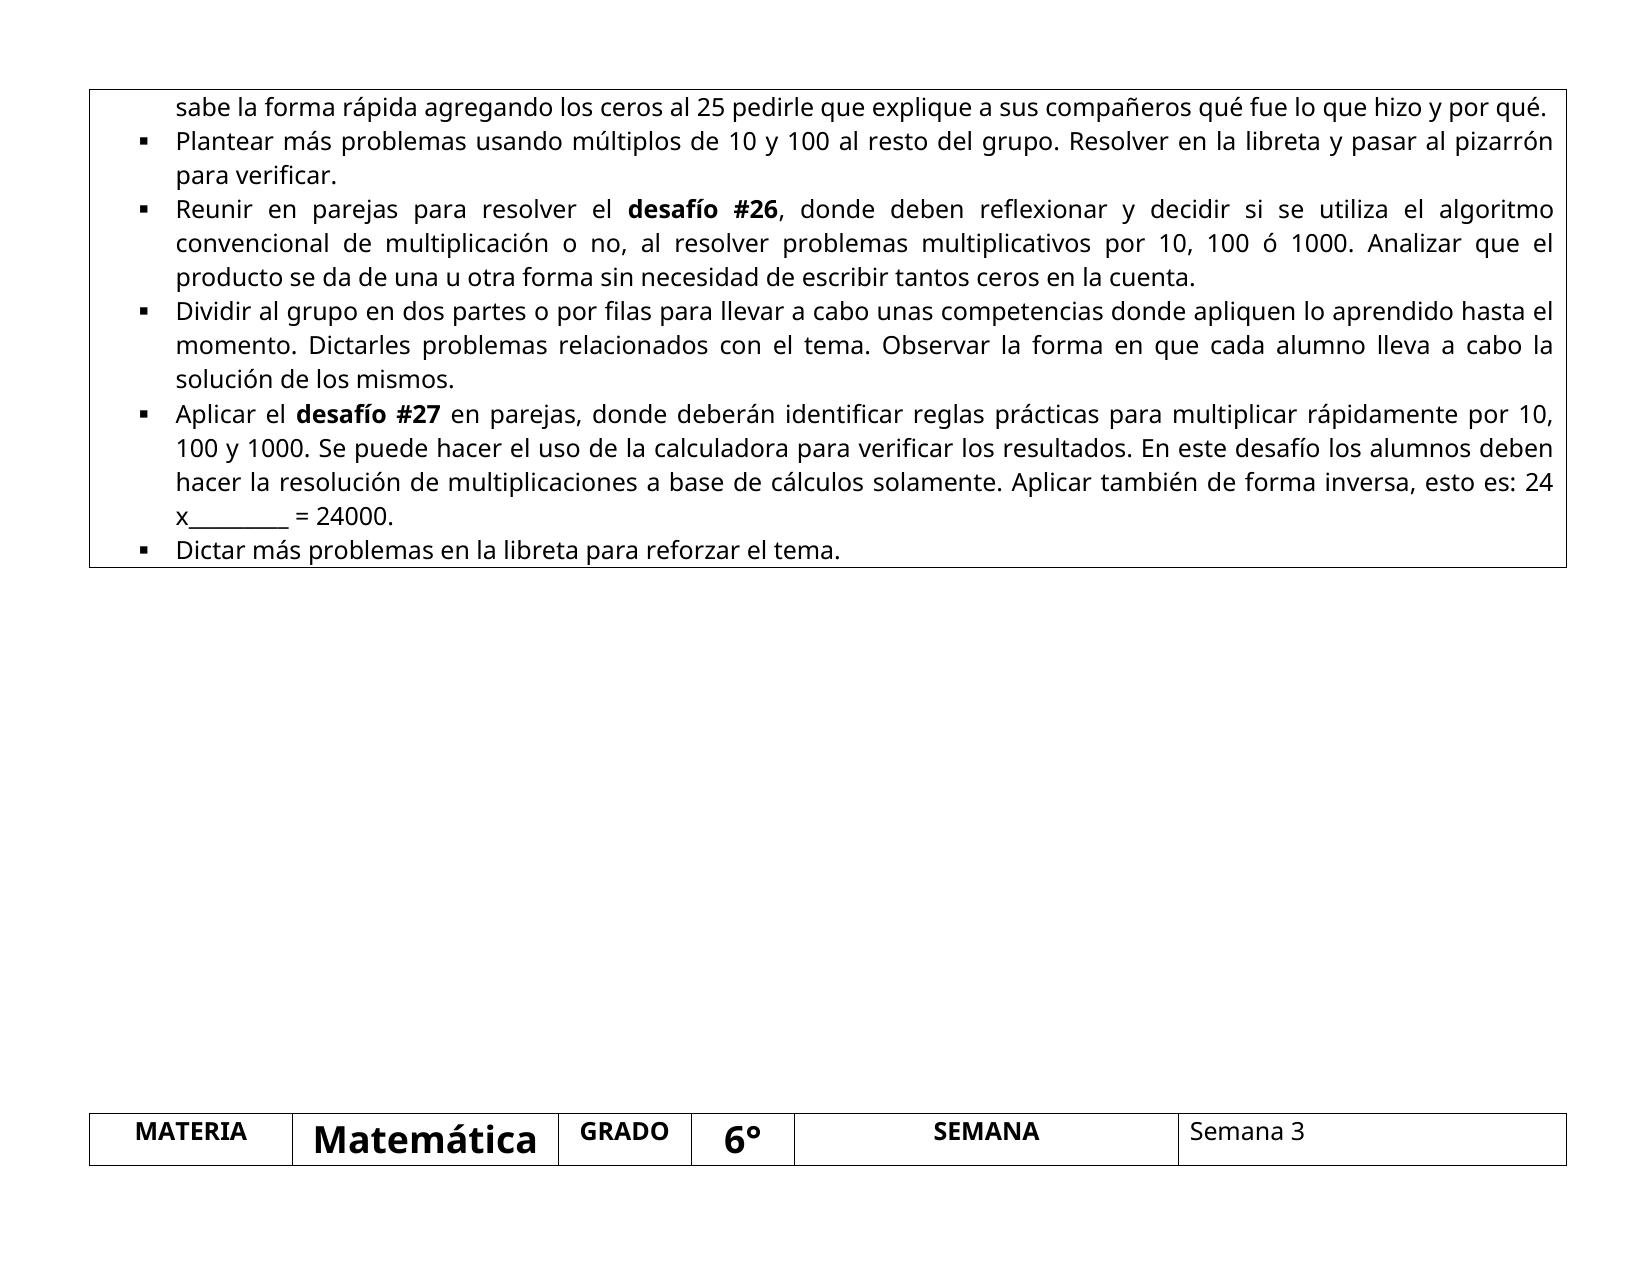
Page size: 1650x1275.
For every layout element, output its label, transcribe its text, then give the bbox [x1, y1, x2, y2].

table_header MATERIA [90, 1114, 292, 1165]
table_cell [90, 90, 1566, 567]
table_header SEMANA [795, 1114, 1178, 1165]
table_header Semana 3 [1179, 1114, 1566, 1165]
table_header Matemáticas [293, 1114, 558, 1165]
table_header GRADO [559, 1114, 691, 1165]
table_header 6° [692, 1114, 794, 1165]
